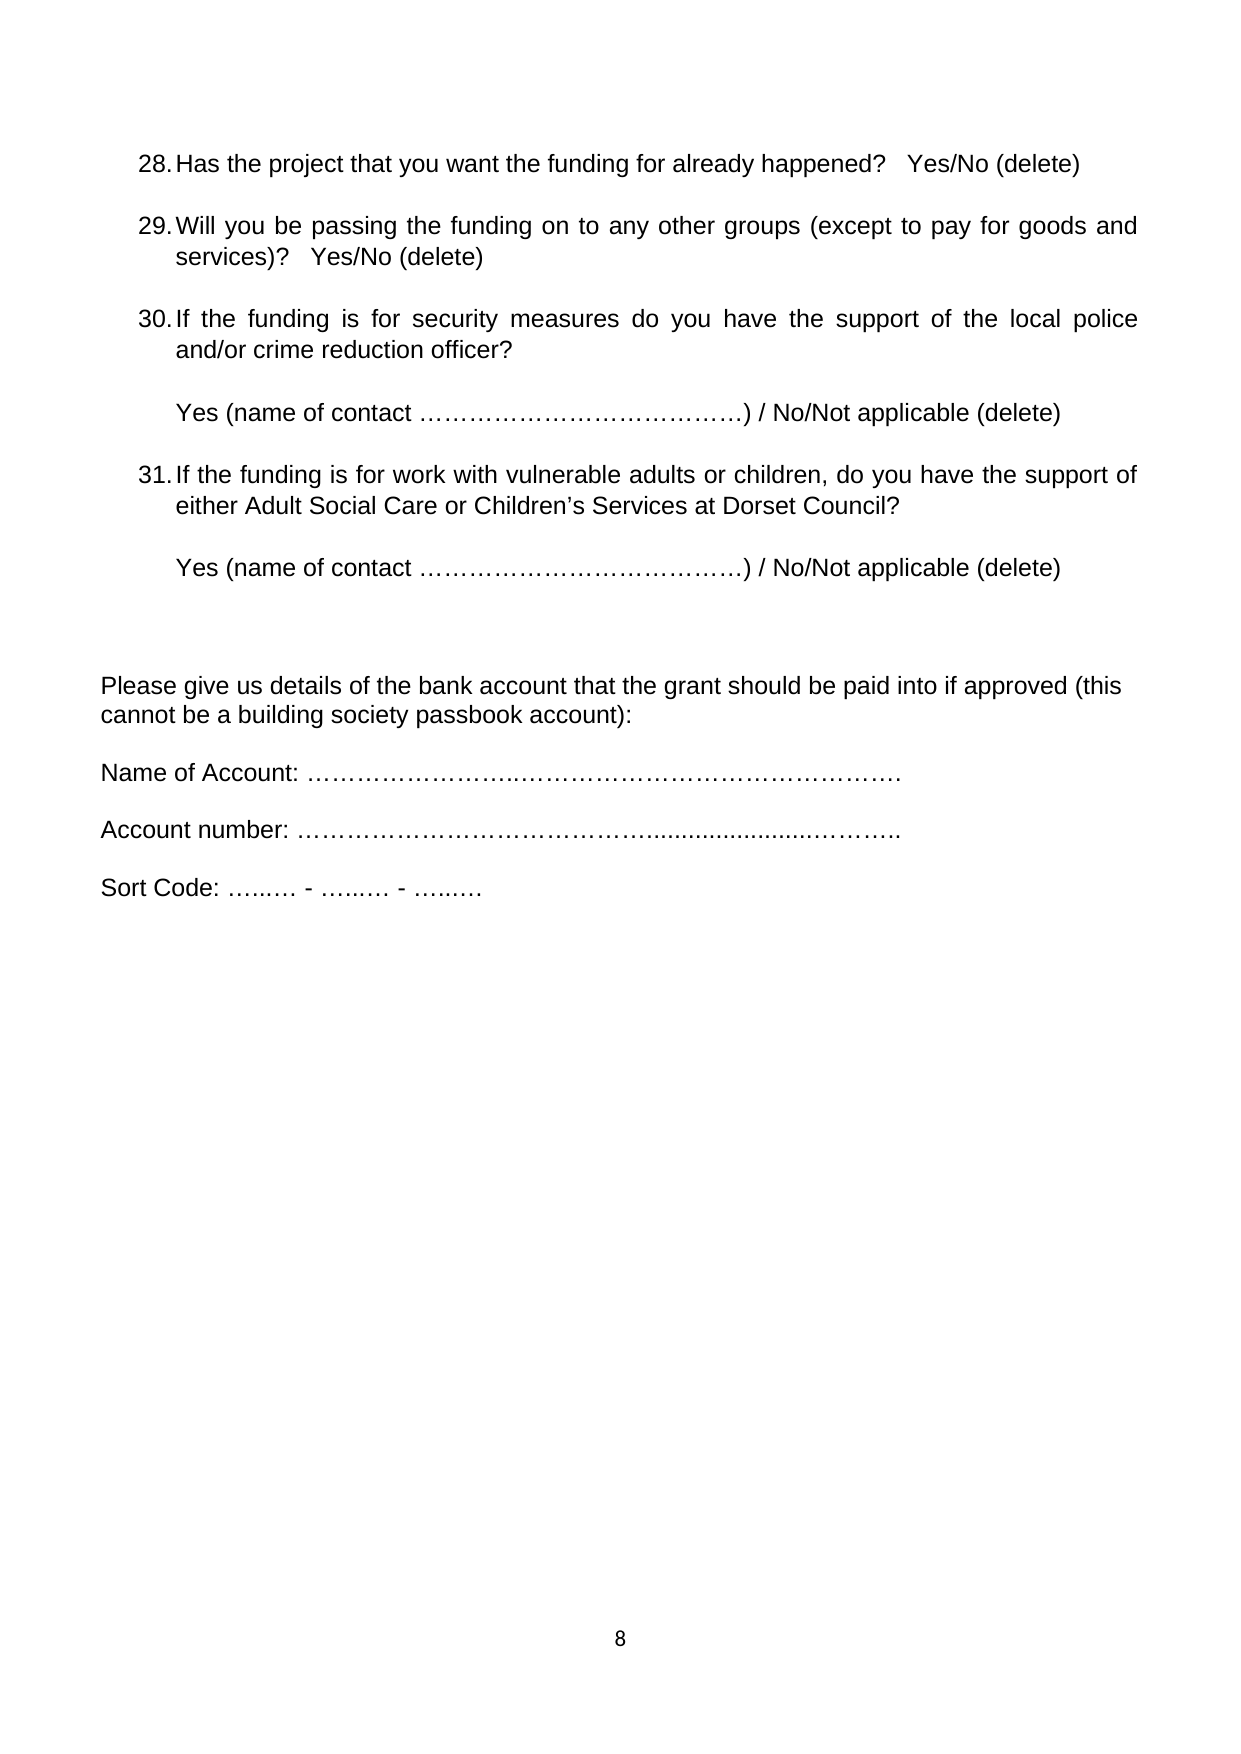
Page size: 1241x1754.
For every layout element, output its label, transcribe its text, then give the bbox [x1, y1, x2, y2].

list Yes (name of contact …………………………………) / No/Not applicable (delete) [175, 397, 1140, 426]
text Please give us details of the bank account that the grant should be paid into if approved (this cannot be a building society passbook account): [100, 671, 1140, 728]
list If the funding is for work with vulnerable adults or children, do you have the support of either Adult Social Care or Children’s Services at Dorset Council? [138, 459, 1140, 519]
text Account number: ……………………………………........................……….. [100, 815, 1140, 844]
text Name of Account: ……………………..………………………………………. [100, 757, 1140, 786]
list Will you be passing the funding on to any other groups (except to pay for goods and services)? Yes/No (delete) [138, 211, 1140, 271]
list Yes (name of contact …………………………………) / No/Not applicable (delete) [175, 553, 1140, 581]
list If the funding is for security measures do you have the support of the local police and/or crime reduction officer? [138, 304, 1140, 364]
list Has the project that you want the funding for already happened? Yes/No (delete) [138, 149, 1140, 178]
text Sort Code: …...… - …...… - …...… [100, 873, 1140, 902]
